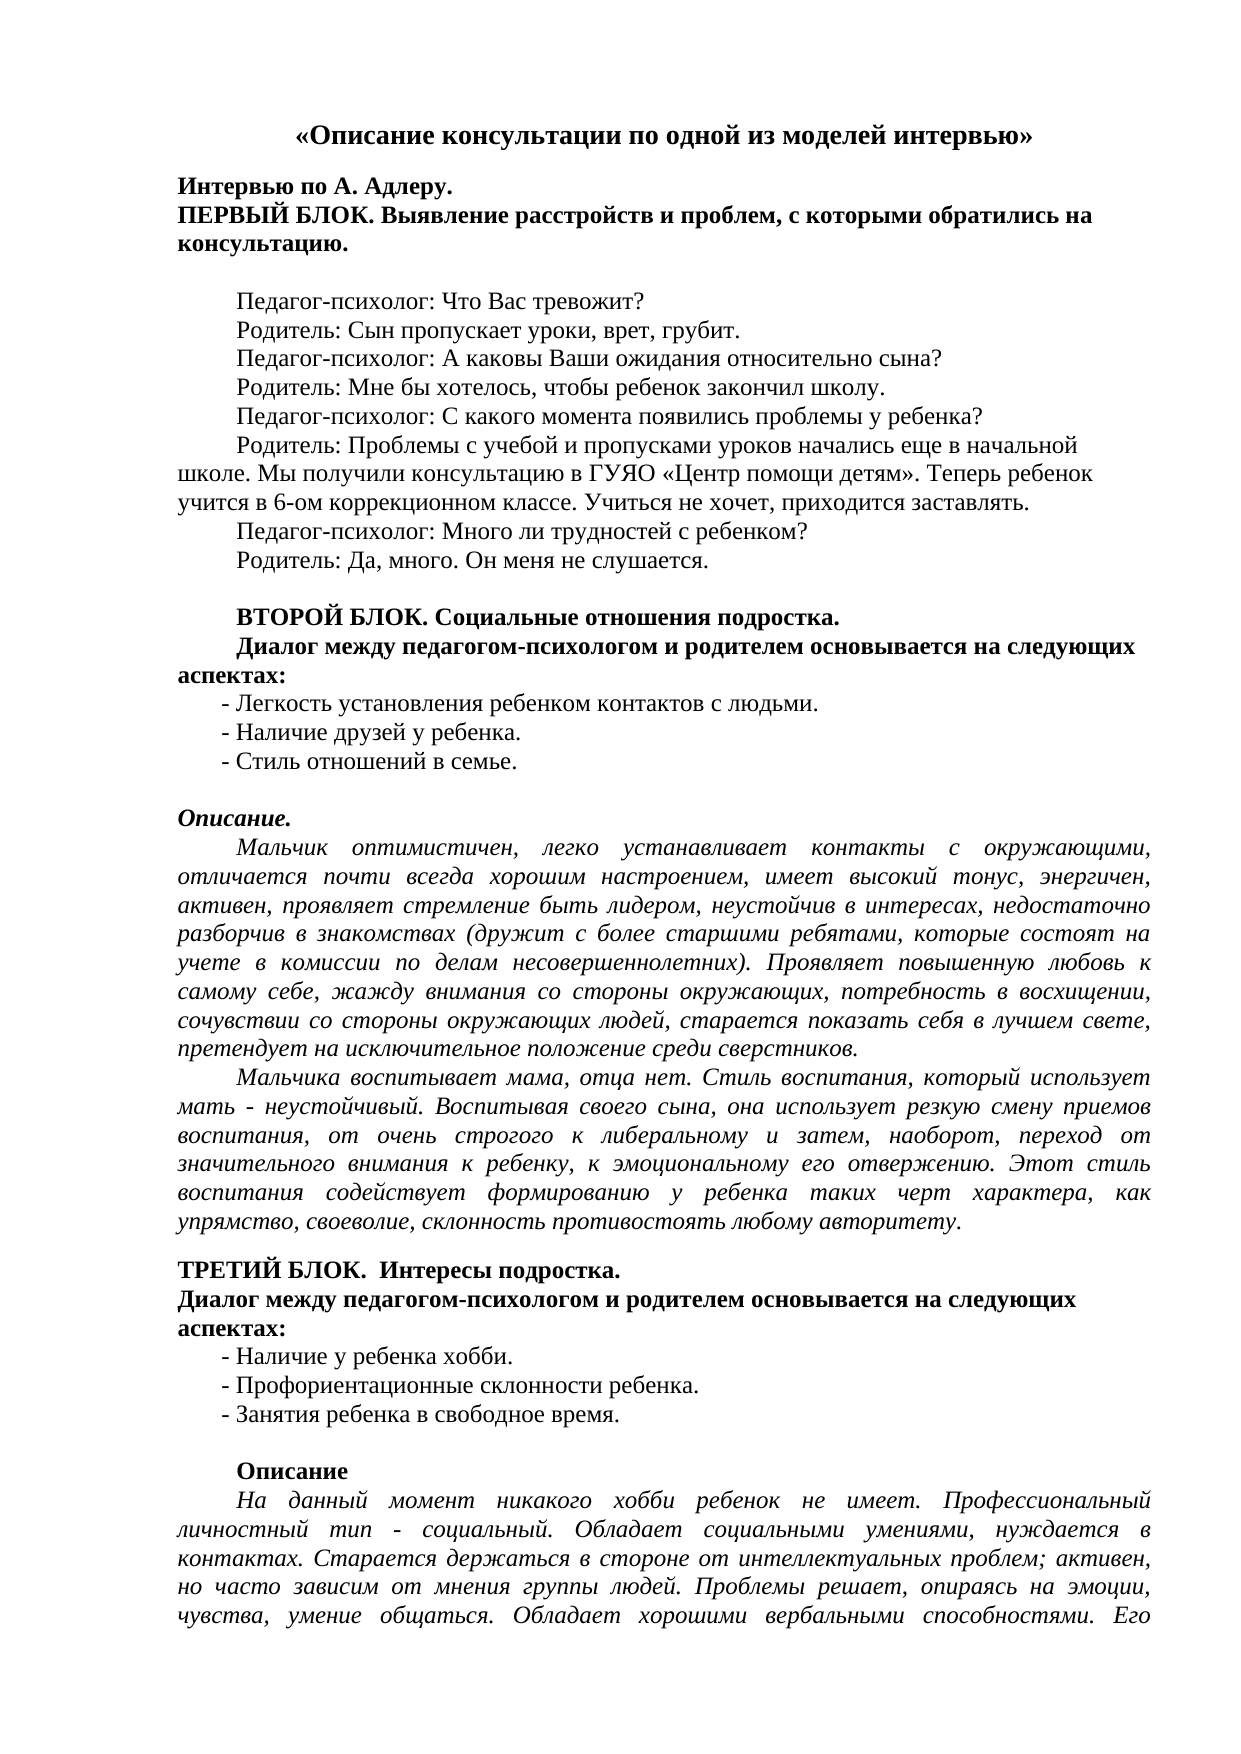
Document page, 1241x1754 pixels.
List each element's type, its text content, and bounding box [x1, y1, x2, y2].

text Интервью по А. Адлеру. ПЕРВЫЙ БЛОК. Выявление расстройств и проблем, с которыми обратились на консультацию. [177, 171, 1152, 257]
text Родитель: Проблемы с учебой и пропусками уроков начались еще в начальной школе. Мы получили консультацию в ГУЯО «Центр помощи детям». Теперь ребенок учится в 6-ом коррекционном классе. Учиться не хочет, приходится заставлять. [177, 430, 1152, 516]
text Диалог между педагогом-психологом и родителем основывается на следующих аспектах: - Наличие у ребенка хобби. - Профориентационные склонности ребенка. - Занятия ребенка в свободное время. [177, 1284, 1152, 1428]
text Педагог-психолог: Много ли трудностей с ребенком? [177, 516, 1152, 545]
text Диалог между педагогом-психологом и родителем основывается на следующих аспектах: - Легкость установления ребенком контактов с людьми. - Наличие друзей у ребенка. - Стиль отношений в семье. [177, 631, 1152, 775]
text Мальчик оптимистичен, легко устанавливает контакты с окружающими, отличается почти всегда хорошим настроением, имеет высокий тонус, энергичен, активен, проявляет стремление быть лидером, неустойчив в интересах, недостаточно разборчив в знакомствах (дружит с более старшими ребятами, которые состоят на учете в комиссии по делам несовершеннолетних). Проявляет повышенную любовь к самому себе, жажду внимания со стороны окружающих, потребность в восхищении, сочувствии со стороны окружающих людей, старается показать себя в лучшем свете, претендует на исключительное положение среди сверстников. [177, 832, 1152, 1062]
text ВТОРОЙ БЛОК. Социальные отношения подростка. [177, 602, 1152, 631]
text «Описание консультации по одной из моделей интервью» [177, 118, 1152, 151]
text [177, 1485, 1152, 1629]
text Описание [177, 1456, 1152, 1485]
text Родитель: Сын пропускает уроки, врет, грубит. [177, 315, 1152, 343]
text Описание. [177, 775, 1152, 832]
text Мальчика воспитывает мама, отца нет. Стиль воспитания, который использует мать - неустойчивый. Воспитывая своего сына, она использует резкую смену приемов воспитания, от очень строгого к либеральному и затем, наоборот, переход от значительного внимания к ребенку, к эмоциональному его отвержению. Этот стиль воспитания содействует формированию у ребенка таких черт характера, как упрямство, своеволие, склонность противостоять любому авторитету. [177, 1062, 1152, 1235]
text Педагог-психолог: С какого момента появились проблемы у ребенка? [177, 401, 1152, 430]
text Родитель: Мне бы хотелось, чтобы ребенок закончил школу. [177, 372, 1152, 401]
text Педагог-психолог: Что Вас тревожит? [177, 286, 1152, 315]
text Родитель: Да, много. Он меня не слушается. [177, 545, 1152, 602]
text ТРЕТИЙ БЛОК. Интересы подростка. [177, 1255, 1152, 1284]
text Педагог-психолог: А каковы Ваши ожидания относительно сына? [177, 343, 1152, 372]
